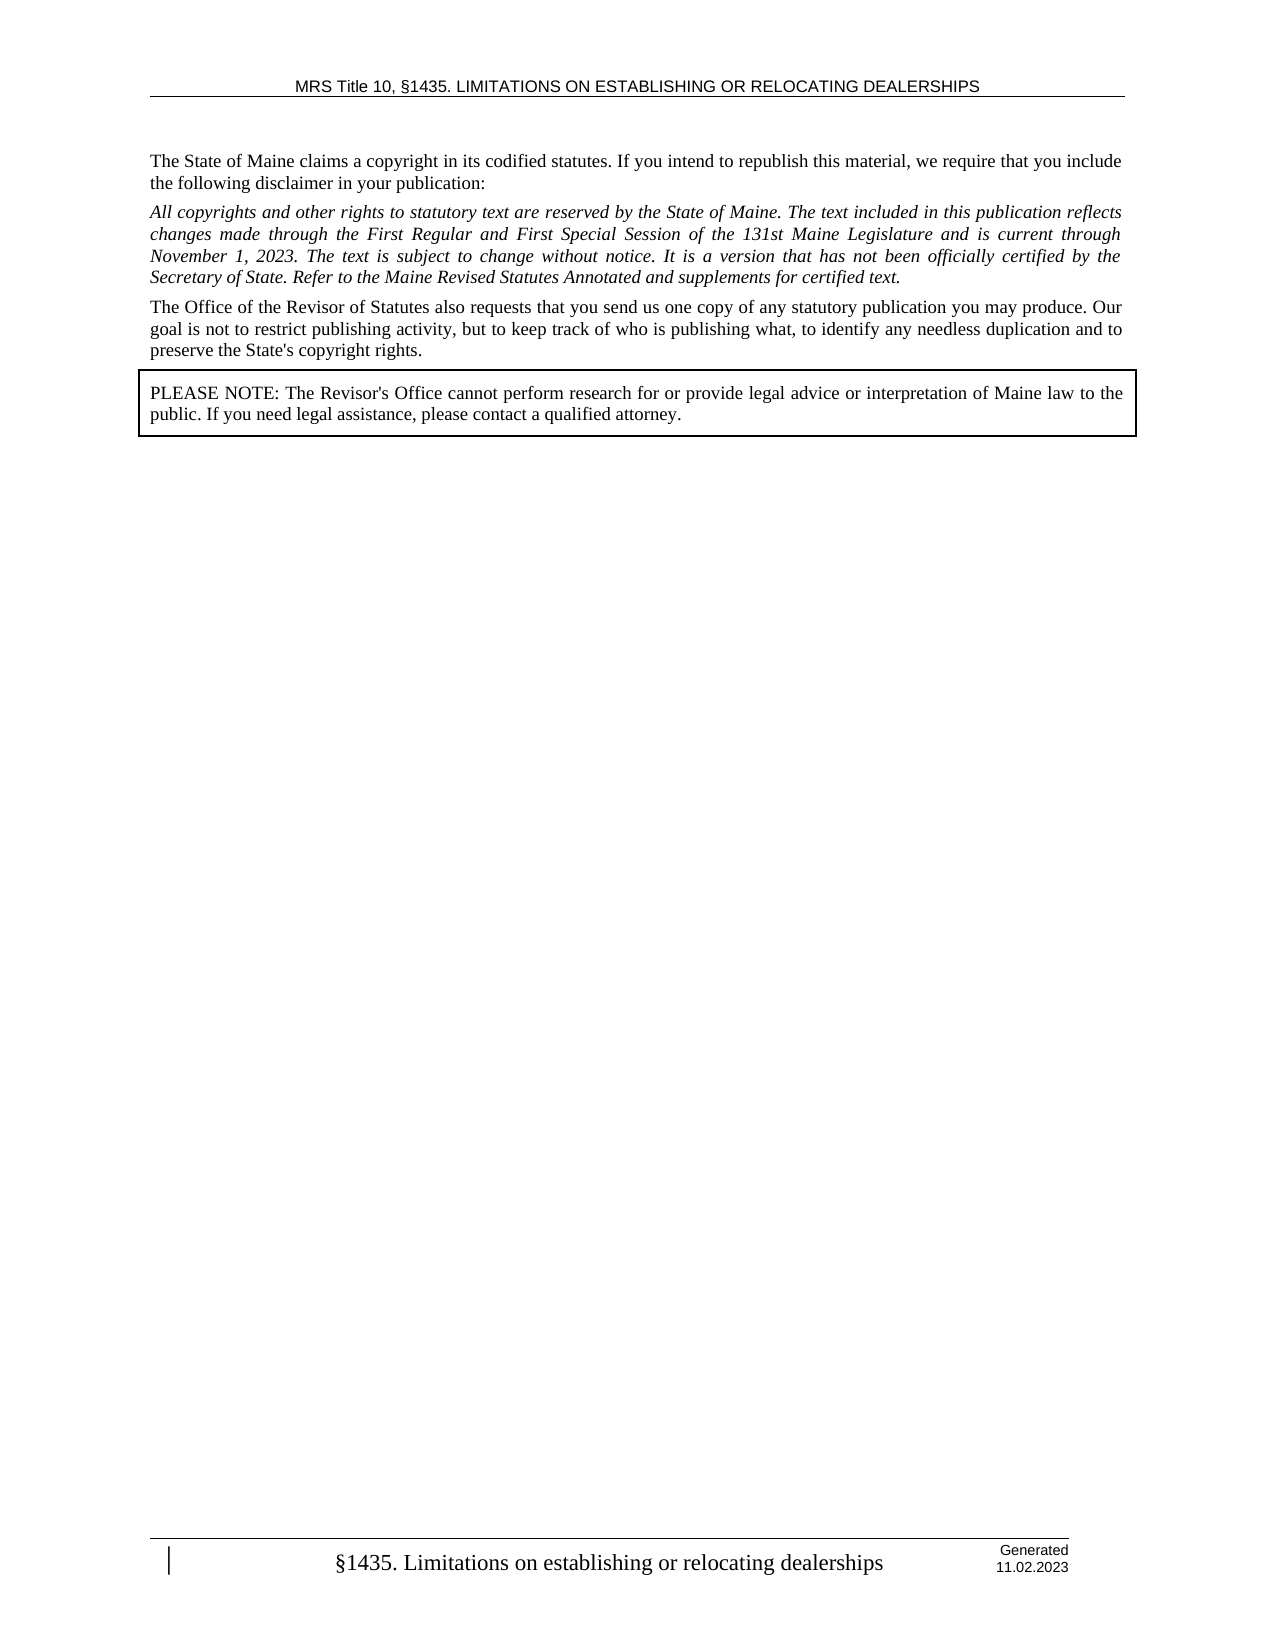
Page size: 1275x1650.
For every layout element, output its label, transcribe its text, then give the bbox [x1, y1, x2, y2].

text PLEASE NOTE: The Revisor's Office cannot perform research for or provide legal advice or interpretation of Maine law to the public. If you need legal assistance, please contact a qualified attorney. [140, 371, 1135, 435]
text All copyrights and other rights to statutory text are reserved by the State of Maine. The text included in this publication reflects changes made through the First Regular and First Special Session of the 131st Maine Legislature and is current through November 1, 2023 . The text is subject to change without notice. It is a version that has not been officially certified by the Secretary of State. Refer to the Maine Revised Statutes Annotated and supplements for certified text. [150, 201, 1125, 288]
text The State of Maine claims a copyright in its codified statutes. If you intend to republish this material, we require that you include the following disclaimer in your publication: [150, 150, 1125, 193]
text The Office of the Revisor of Statutes also requests that you send us one copy of any statutory publication you may produce. Our goal is not to restrict publishing activity, but to keep track of who is publishing what, to identify any needless duplication and to preserve the State's copyright rights. [150, 296, 1125, 361]
